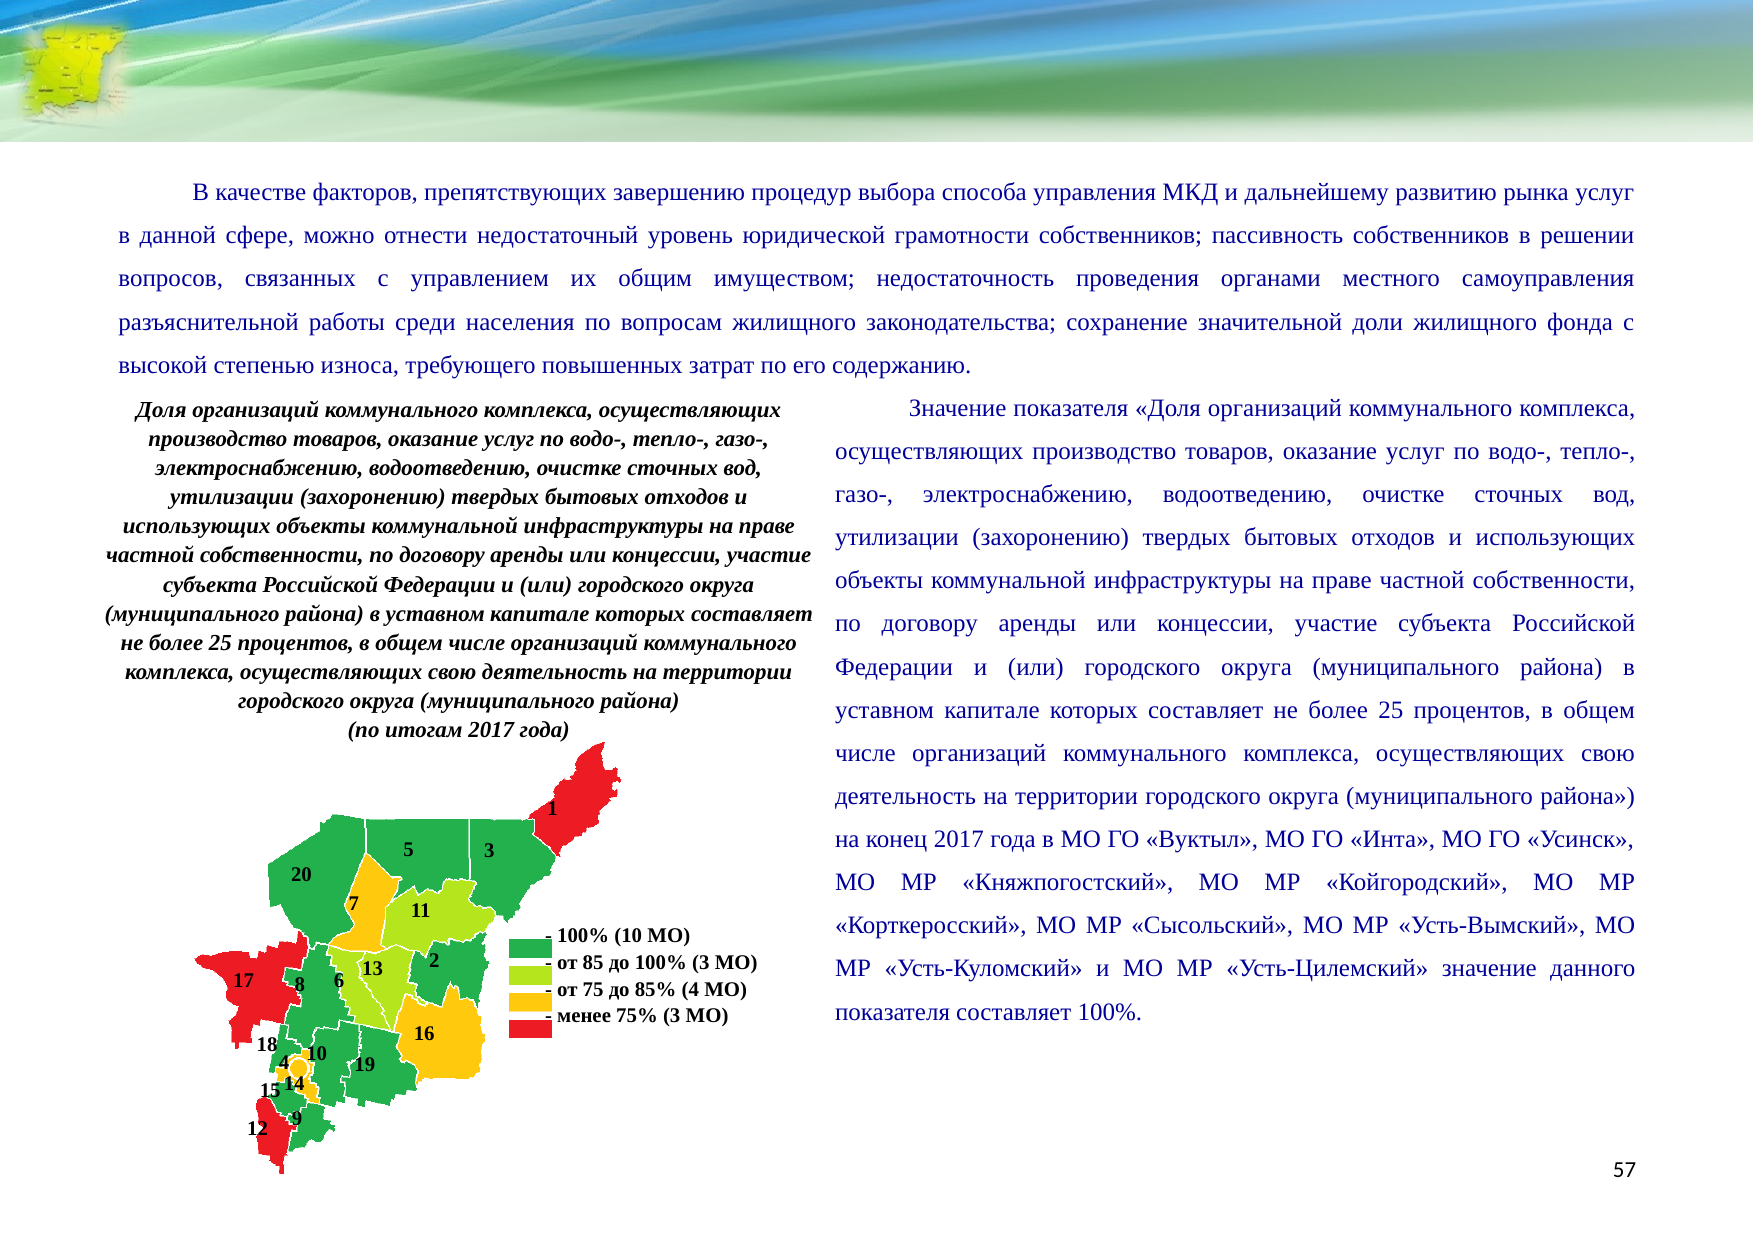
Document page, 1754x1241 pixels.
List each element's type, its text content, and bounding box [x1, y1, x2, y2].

picture [0, 0, 1753, 142]
text В качестве факторов, препятствующих завершению процедур выбора способа управления МКД и дальнейшему развитию рынка услуг в данной сфере, можно отнести недостаточный уровень юридической грамотности собственников; пассивность собственников в решении вопросов, связанных с управлением их общим имуществом; недостаточность проведения органами местного самоуправления разъяснительной работы среди населения по вопросам жилищного законодательства; сохранение значительной доли жилищного фонда с высокой степенью износа, требующего повышенных затрат по его содержанию. [118, 177, 1636, 378]
picture [188, 736, 626, 1182]
text Значение показателя «Доля организаций коммунального комплекса, осуществляющих производство товаров, оказание услуг по водо-, тепло-, газо-, электроснабжению, водоотведению, очистке сточных вод, утилизации (захоронению) твердых бытовых отходов и использующих объекты коммунальной инфраструктуры на праве частной собственности, по договору аренды или концессии, участие субъекта Российской Федерации и (или) городского округа (муниципального района) в уставном капитале которых составляет не более 25 процентов, в общем числе организаций коммунального комплекса, осуществляющих свою деятельность на территории городского округа (муниципального района») на конец 2017 года в МО ГО «Вуктыл», МО ГО «Инта», МО ГО «Усинск», МО МР «Княжпогостский», МО МР «Койгородский», МО МР «Корткеросский», МО МР «Сысольский», МО МР «Усть-Вымский», МО МР «Усть-Куломский» и МО МР «Усть-Цилемский» значение данного показателя составляет 100%. [118, 393, 1636, 1025]
